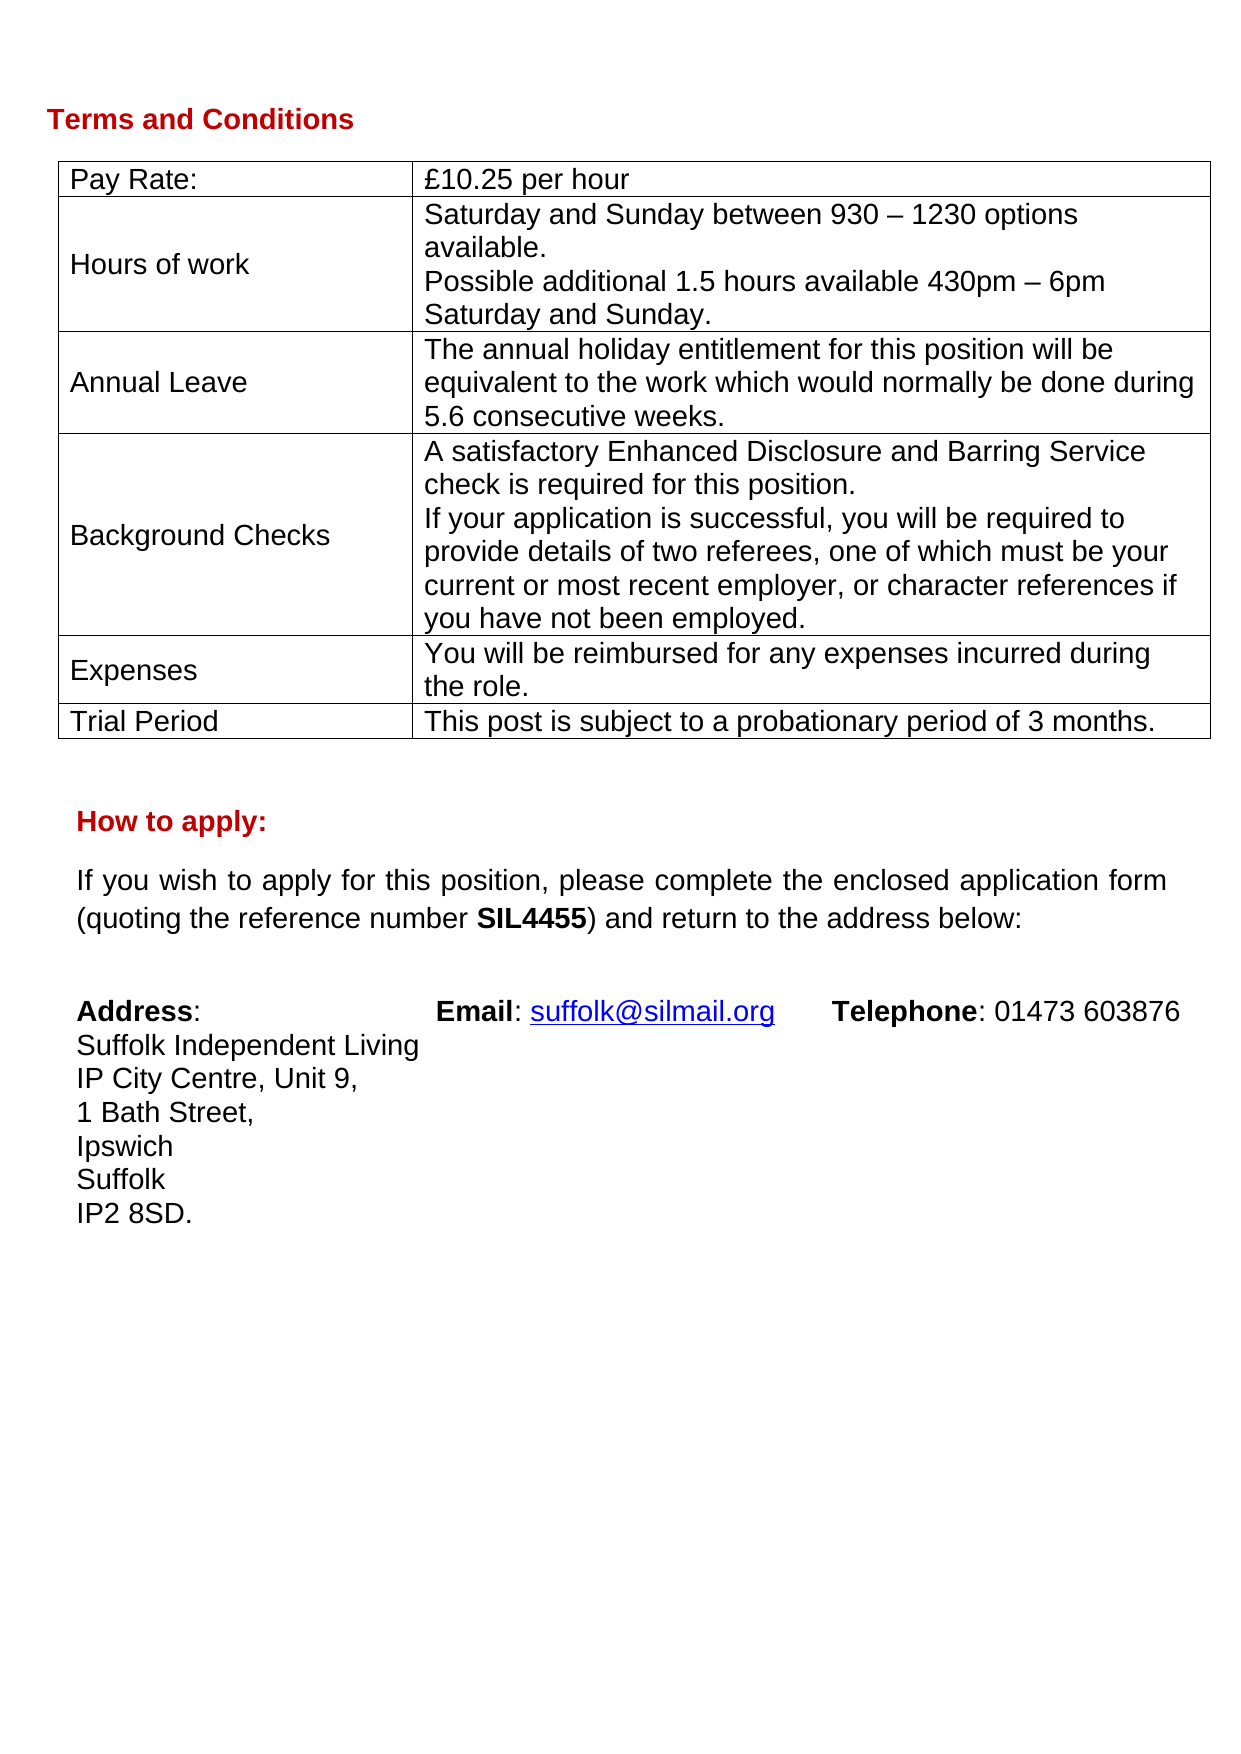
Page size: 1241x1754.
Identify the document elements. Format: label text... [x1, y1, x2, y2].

table_cell Saturday and Sunday between 930 – 1230 options available. Possible additional 1.5 hours available 430pm – 6pm Saturday and Sunday. [413, 197, 1210, 331]
table_cell Expenses [59, 636, 412, 703]
text Suffolk [76, 1162, 1184, 1196]
table_cell Background Checks [59, 434, 412, 635]
text If you wish to apply for this position, please complete the enclosed application form (quoting the reference number SIL4455) and return to the address below: [76, 863, 1169, 935]
table_cell Hours of work [59, 197, 412, 331]
table_cell The annual holiday entitlement for this position will be equivalent to the work which would normally be done during 5.6 consecutive weeks. [413, 332, 1210, 433]
text Ipswich [76, 1129, 1184, 1162]
text IP2 8SD. [76, 1196, 1184, 1229]
table_header £10.25 per hour [413, 162, 1210, 196]
table_header Pay Rate: [59, 162, 412, 196]
table_cell A satisfactory Enhanced Disclosure and Barring Service check is required for this position. If your application is successful, you will be required to provide details of two referees, one of which must be your current or most recent employer, or character references if you have not been employed. [413, 434, 1210, 635]
table_cell Annual Leave [59, 332, 412, 433]
text How to apply: [76, 804, 1090, 837]
text 1 Bath Street, [76, 1095, 1184, 1129]
table_cell Trial Period [59, 704, 412, 738]
text Suffolk Independent Living [76, 1028, 1184, 1062]
text Address: Email: suffolk@silmail.org Telephone: 01473 603876 [76, 994, 1184, 1028]
table_cell This post is subject to a probationary period of 3 months. [413, 704, 1210, 738]
text Terms and Conditions [47, 102, 1090, 135]
table_cell You will be reimbursed for any expenses incurred during the role. [413, 636, 1210, 703]
text IP City Centre, Unit 9, [76, 1062, 1184, 1095]
